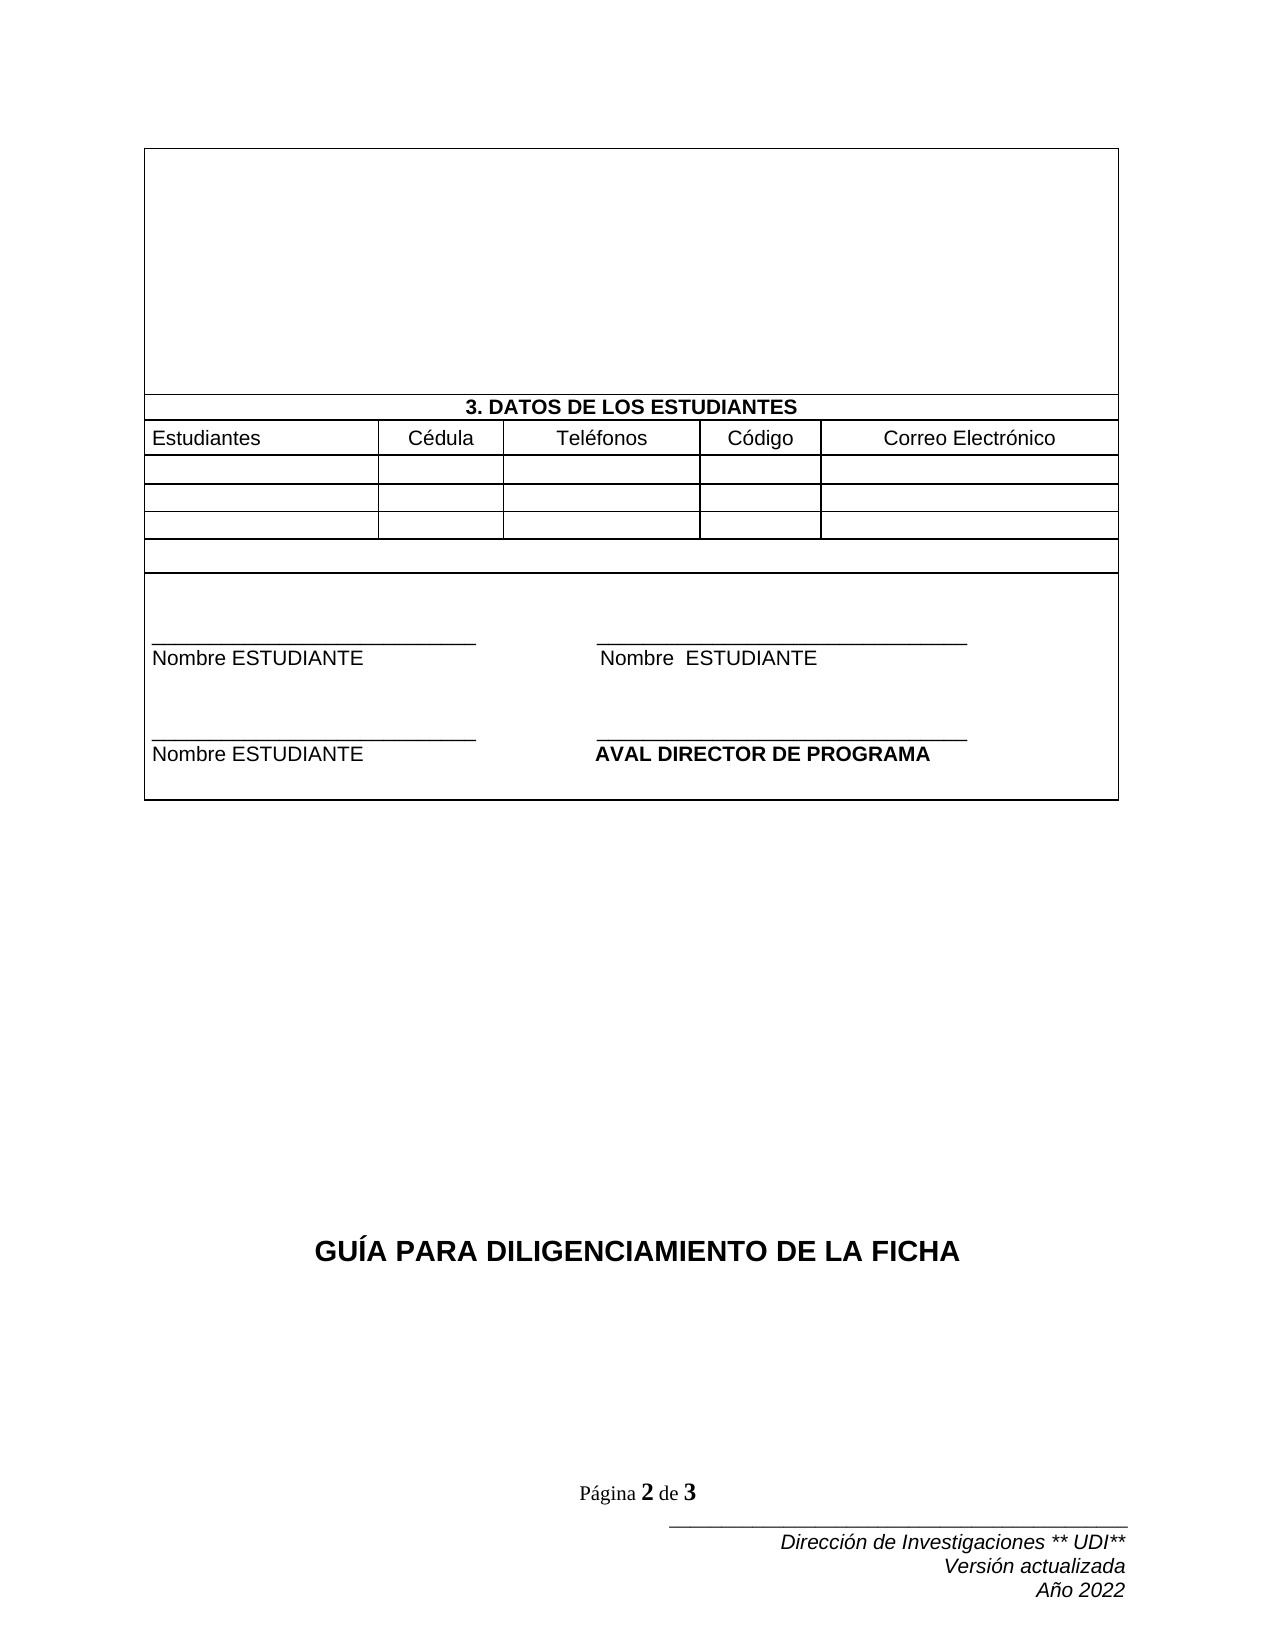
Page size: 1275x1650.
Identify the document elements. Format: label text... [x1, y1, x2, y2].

table_cell [379, 512, 503, 538]
table_cell [379, 456, 503, 483]
table_cell [504, 456, 699, 483]
table_cell [379, 485, 503, 511]
table_cell [145, 512, 378, 538]
table_cell [504, 512, 699, 538]
table_cell [822, 456, 1118, 483]
table_cell Código [701, 421, 820, 454]
table_cell [145, 540, 1118, 572]
table_cell [145, 149, 1118, 393]
table_cell Estudiantes [145, 421, 378, 454]
table_cell [701, 485, 820, 511]
text GUÍA PARA DILIGENCIAMIENTO DE LA FICHA [148, 1234, 1127, 1267]
table_cell Teléfonos [504, 421, 699, 454]
table_cell Correo Electrónico [822, 421, 1118, 454]
table_cell ____________________________ ________________________________ Nombre ESTUDIANTE Nombre ESTUDIANTE ____________________________ ________________________________ Nombre ESTUDIANTE AVAL DIRECTOR DE PROGRAMA [145, 574, 1118, 799]
table_cell [822, 512, 1118, 538]
table_cell 3. DATOS DE LOS ESTUDIANTES [145, 395, 1118, 419]
table_cell [145, 456, 378, 483]
table_cell [145, 485, 378, 511]
table_cell [701, 456, 820, 483]
table_cell [701, 512, 820, 538]
table_cell [822, 485, 1118, 511]
table_cell [504, 485, 699, 511]
table_cell Cédula [379, 421, 503, 454]
